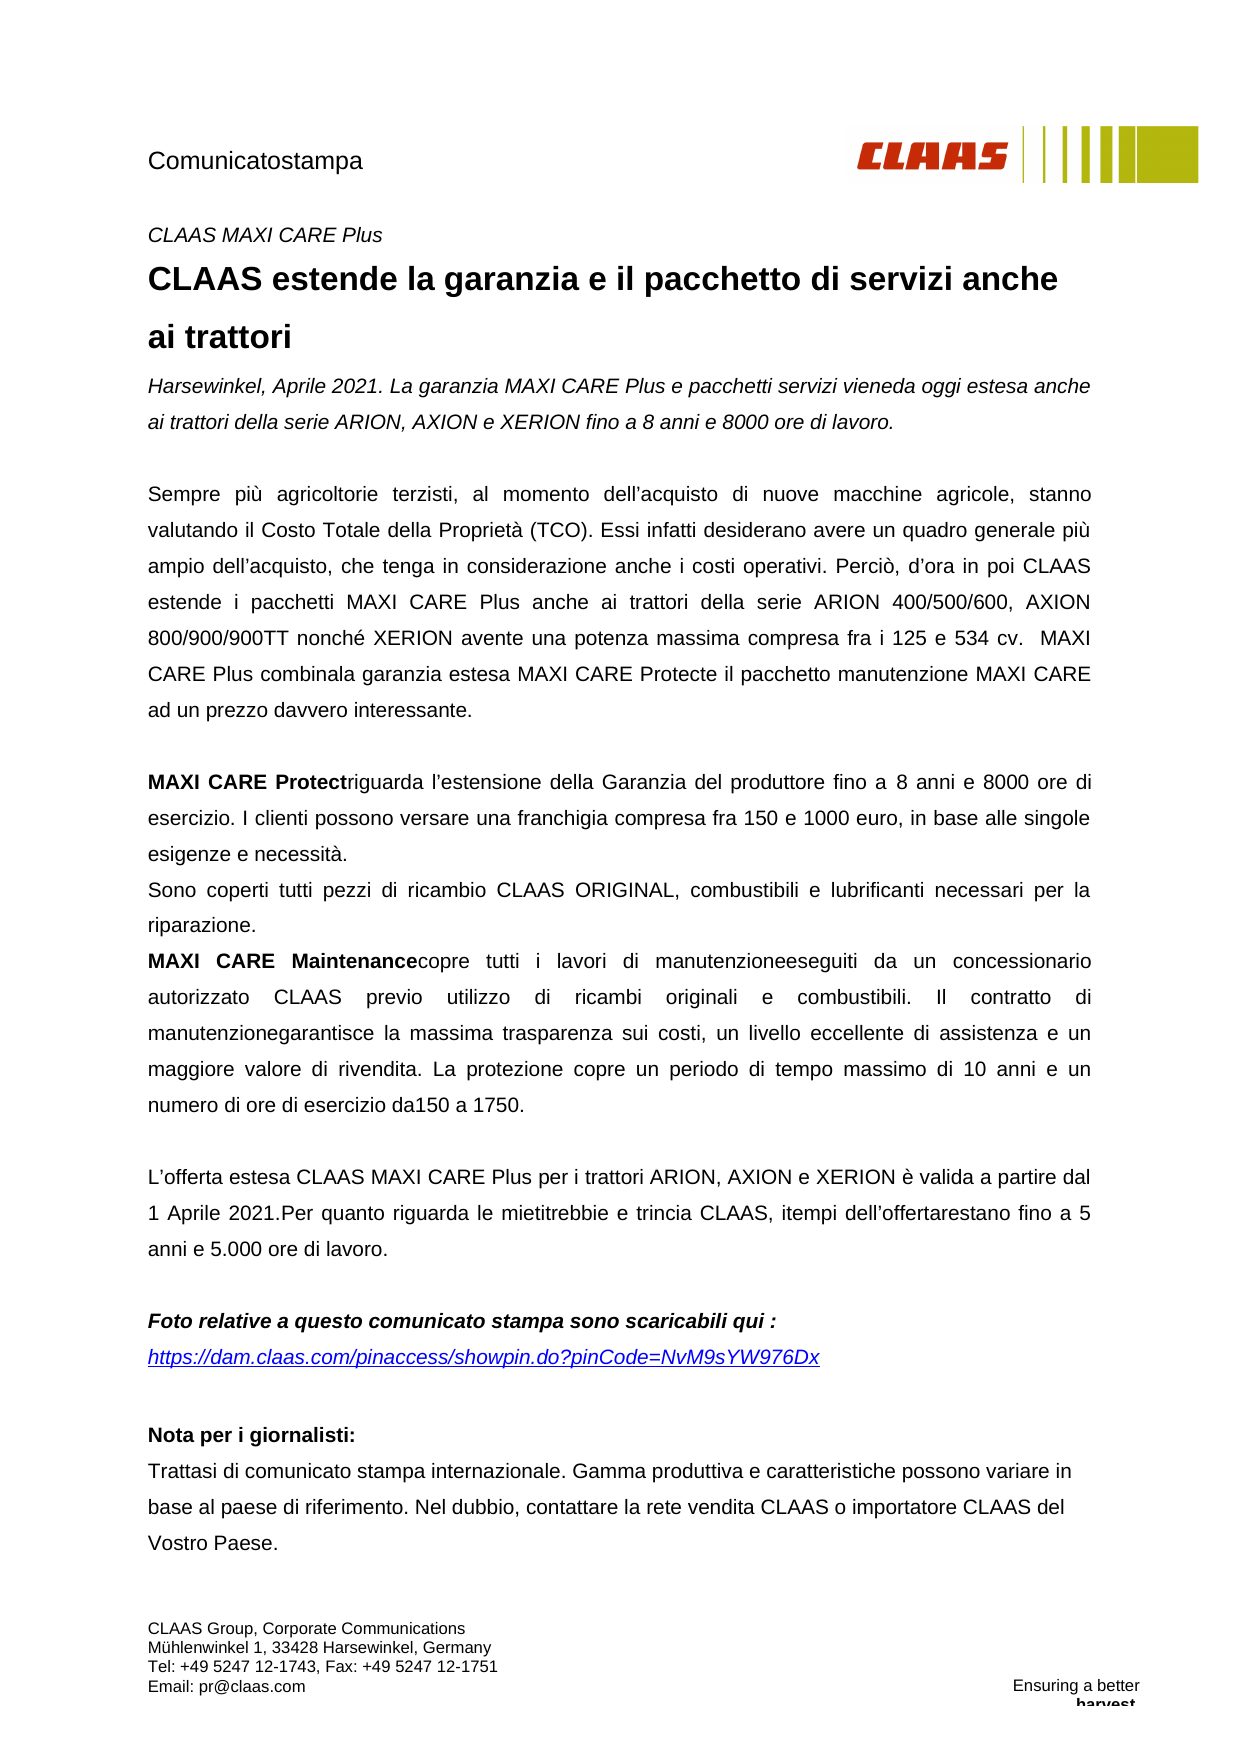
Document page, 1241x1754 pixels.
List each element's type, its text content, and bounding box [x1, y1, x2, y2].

text CLAAS MAXI CARE Plus [148, 223, 1092, 247]
text Sempre più agricoltorie terzisti, al momento dell’acquisto di nuove macchine agricole, stanno valutando il Costo Totale della Proprietà (TCO). Essi infatti desiderano avere un quadro generale più ampio dell’acquisto, che tenga in considerazione anche i costi operativi. Perciò, d’ora in poi CLAAS estende i pacchetti MAXI CARE Plus anche ai trattori della serie ARION 400/500/600, AXION 800/900/900TT nonché XERION avente una potenza massima compresa fra i 125 e 534 cv. MAXI CARE Plus combinala garanzia estesa MAXI CARE Protecte il pacchetto manutenzione MAXI CARE ad un prezzo davvero interessante. [148, 482, 1092, 722]
text https://dam.claas.com/pinaccess/showpin.do?pinCode=NvM9sYW976Dx [148, 1344, 1092, 1368]
text Foto relative a questo comunicato stampa sono scaricabili qui : [148, 1309, 1092, 1333]
text CLAAS estende la garanzia e il pacchetto di servizi anche ai trattori [148, 259, 1092, 355]
text Harsewinkel, Aprile 2021. La garanzia MAXI CARE Plus e pacchetti servizi vieneda oggi estesa anche ai trattori della serie ARION, AXION e XERION fino a 8 anni e 8000 ore di lavoro. [148, 374, 1092, 434]
text MAXI CARE Maintenancecopre tutti i lavori di manutenzioneeseguiti da un concessionario autorizzato CLAAS previo utilizzo di ricambi originali e combustibili. Il contratto di manutenzionegarantisce la massima trasparenza sui costi, un livello eccellente di assistenza e un maggiore valore di rivendita. La protezione copre un periodo di tempo massimo di 10 anni e un numero di ore di esercizio da150 a 1750. [148, 949, 1092, 1117]
text Nota per i giornalisti: [148, 1423, 1092, 1447]
picture [845, 126, 1198, 183]
text MAXI CARE Protectriguarda l’estensione della Garanzia del produttore fino a 8 anni e 8000 ore di esercizio. I clienti possono versare una franchigia compresa fra 150 e 1000 euro, in base alle singole esigenze e necessità. [148, 769, 1092, 865]
text L’offerta estesa CLAAS MAXI CARE Plus per i trattori ARION, AXION e XERION è valida a partire dal 1 Aprile 2021.Per quanto riguarda le mietitrebbie e trincia CLAAS, itempi dell’offertarestano fino a 5 anni e 5.000 ore di lavoro. [148, 1165, 1092, 1261]
text Trattasi di comunicato stampa internazionale. Gamma produttiva e caratteristiche possono variare in base al paese di riferimento. Nel dubbio, contattare la rete vendita CLAAS o importatore CLAAS del Vostro Paese. [148, 1459, 1092, 1555]
text Sono coperti tutti pezzi di ricambio CLAAS ORIGINAL, combustibili e lubrificanti necessari per la riparazione. [148, 877, 1092, 937]
